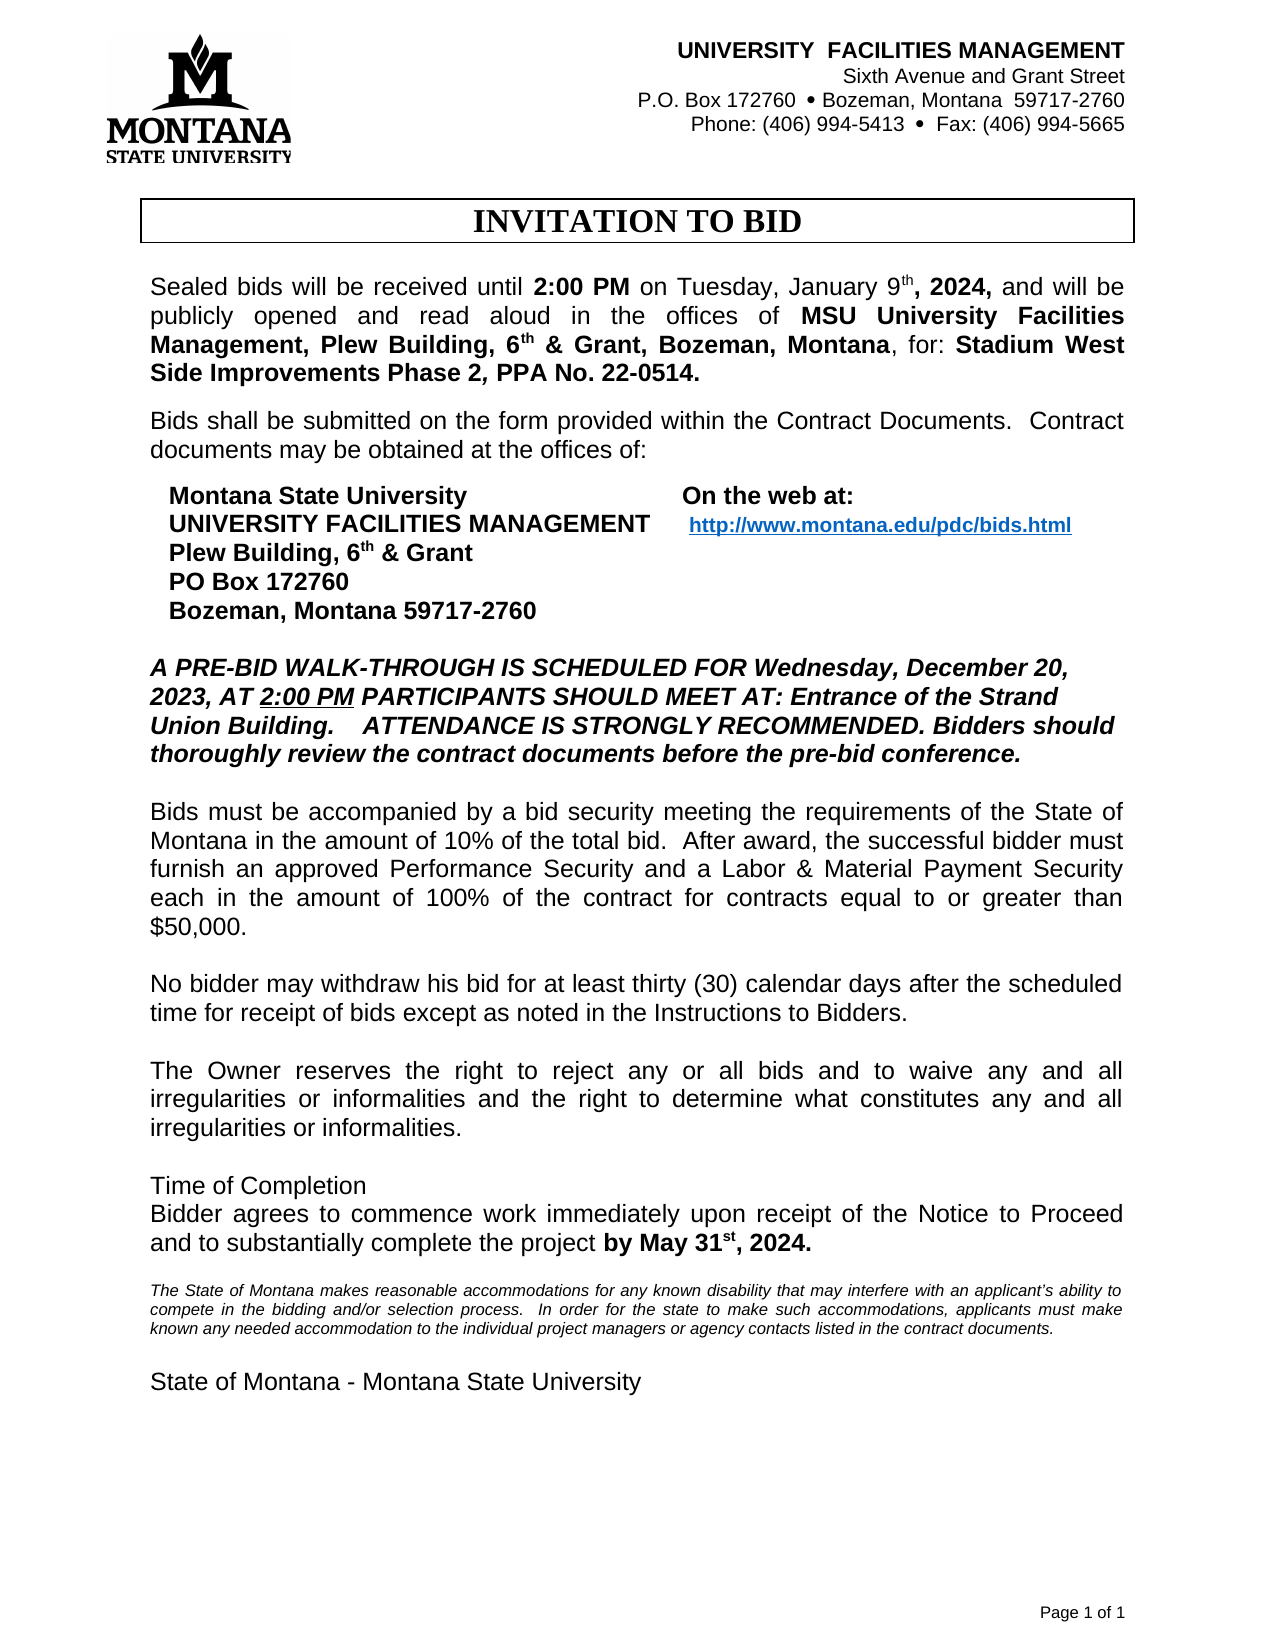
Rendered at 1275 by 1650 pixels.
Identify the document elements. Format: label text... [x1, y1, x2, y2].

text Montana State University On the web at: [169, 481, 1125, 509]
text Sealed bids will be received until 2:00 PM on Tuesday, January 9th, 2024, and will be publicly opened and read aloud in the offices of MSU University Facilities Management, Plew Building, 6th & Grant, Bozeman, Montana, for: Stadium West Side Improvements Phase 2, PPA No. 22-0514. [150, 272, 1125, 387]
text The State of Montana makes reasonable accommodations for any known disability that may interfere with an applicant’s ability to compete in the bidding and/or selection process. In order for the state to make such accommodations, applicants must make known any needed accommodation to the individual project managers or agency contacts listed in the contract documents. [150, 1281, 1125, 1338]
text UNIVERSITY FACILITIES MANAGEMENT http://www.montana.edu/pdc/bids.html [169, 509, 1125, 538]
text Bids shall be submitted on the form provided within the Contract Documents. Contract documents may be obtained at the offices of: [150, 406, 1125, 464]
text Time of Completion [150, 1171, 1125, 1199]
title invitation to bid [142, 200, 1133, 242]
text Bids must be accompanied by a bid security meeting the requirements of the State of in the amount of 10% of the total bid. After award, the successful bidder must furnish an approved Performance Security and a Labor & Material Payment Security each in the amount of 100% of the contract for contracts equal to or greater than $50,000. [150, 797, 1125, 941]
text The Owner reserves the right to reject any or all bids and to waive any and all irregularities or informalities and the right to determine what constitutes any and all irregularities or informalities. [150, 1056, 1125, 1142]
text Bidder agrees to commence work immediately upon receipt of the Notice to Proceed and to substantially complete the project by May 31st, 2024. [150, 1199, 1125, 1257]
text Plew Building, 6th & Grant [169, 538, 1125, 567]
text A PRE-BID WALK-THROUGH IS SCHEDULED FOR Wednesday, December 20, 2023, AT 2:00 PM PARTICIPANTS SHOULD MEET AT: Entrance of the Strand Union Building. ATTENDANCE IS STRONGLY RECOMMENDED. Bidders should thoroughly review the contract documents before the pre-bid conference. [150, 653, 1125, 768]
text PO Box 172760 [169, 567, 1125, 596]
text State of Montana - Montana State University [150, 1367, 1125, 1396]
picture [106, 34, 291, 163]
text Bozeman, Montana 59717-2760 [169, 596, 1125, 624]
text No bidder may withdraw his bid for at least thirty (30) calendar days after the scheduled time for receipt of bids except as noted in the Instructions to Bidders. [150, 969, 1125, 1027]
